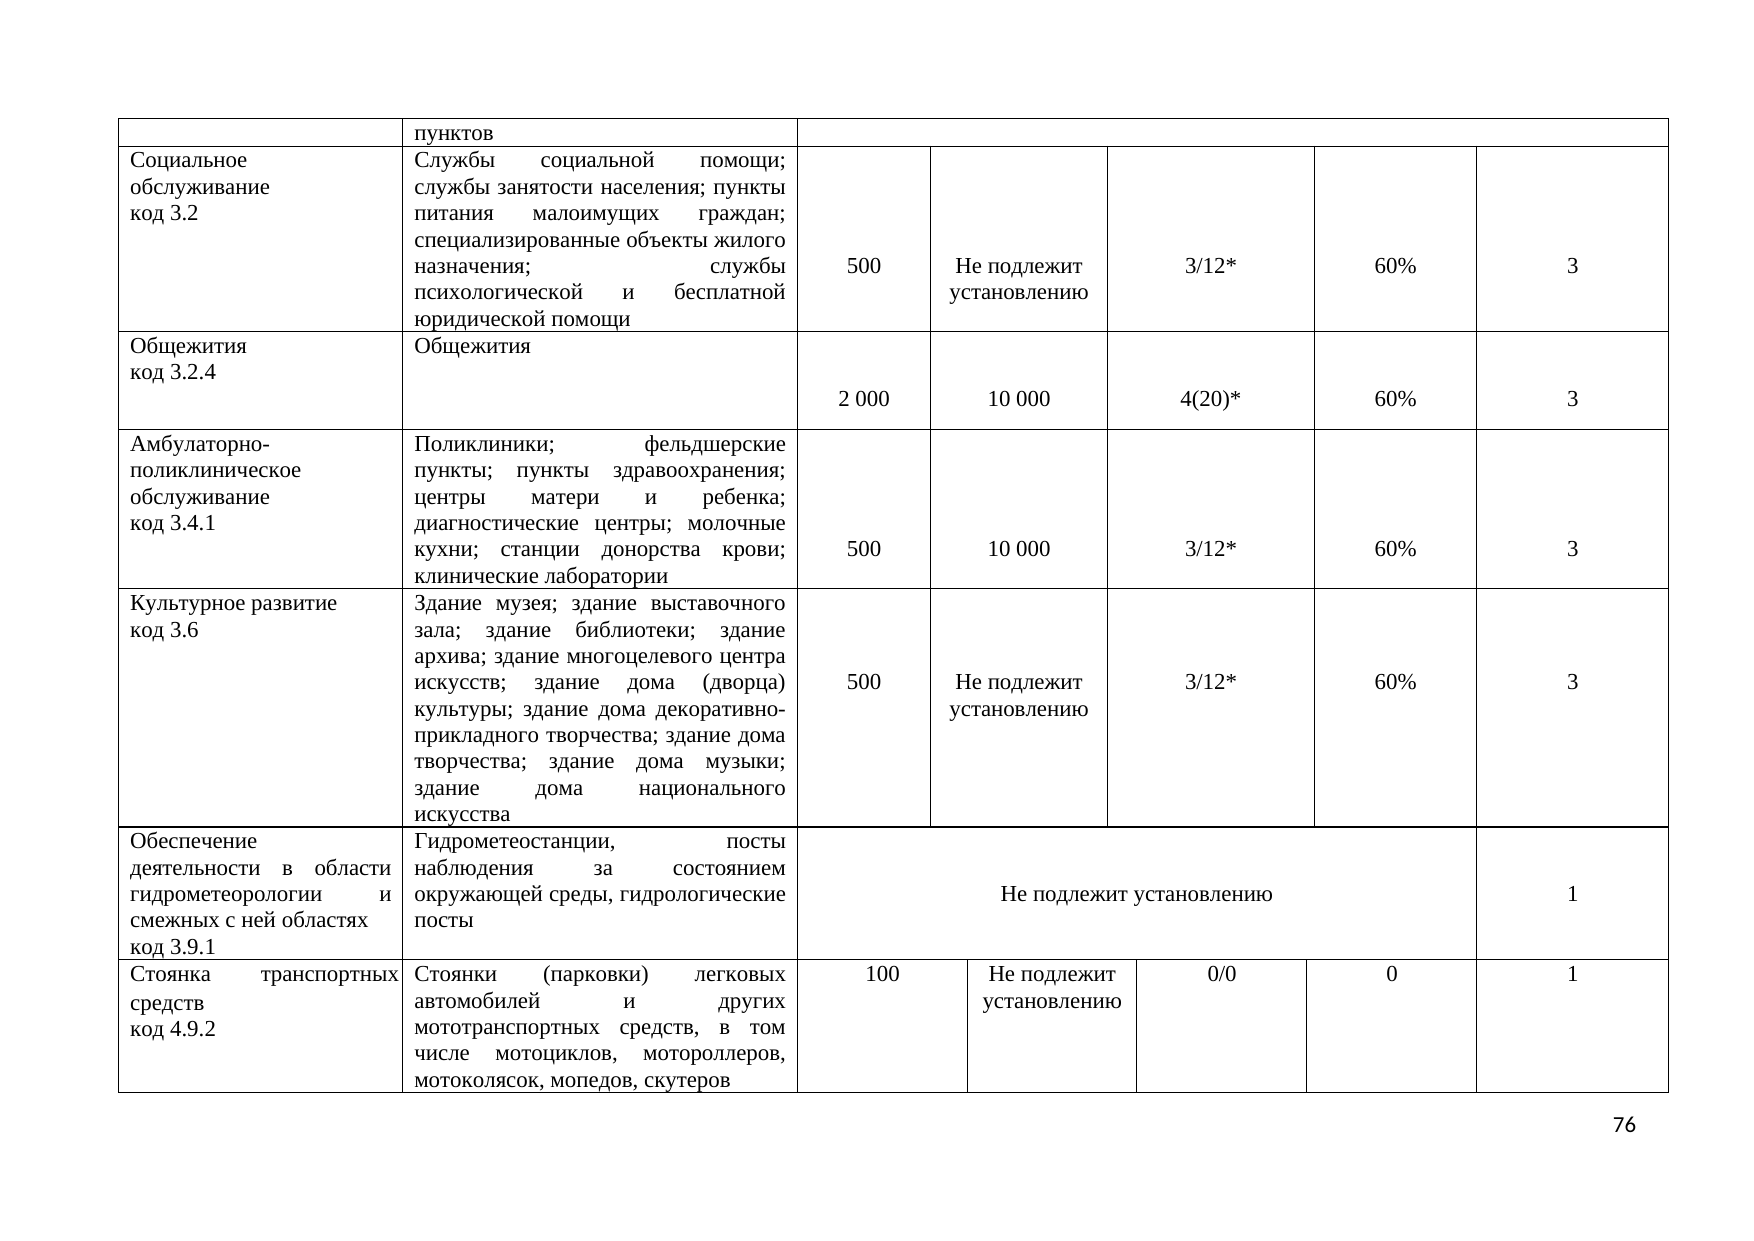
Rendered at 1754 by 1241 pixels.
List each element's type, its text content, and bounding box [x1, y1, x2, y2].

table_cell Гидрометеостанции, посты наблюдения за состоянием окружающей среды, гидрологические посты [403, 828, 797, 959]
table_cell 60% [1315, 147, 1476, 331]
table_cell 3/12* [1108, 589, 1314, 826]
table_cell Общежития [403, 332, 797, 429]
table_cell Здание музея; здание выставочного зала; здание библиотеки; здание архива; здание многоцелевого центра искусств; здание дома (дворца) культуры; здание дома декоративно-прикладного творчества; здание дома творчества; здание дома музыки; здание дома национального искусства [403, 589, 797, 826]
table_cell Поликлиники; фельдшерские пункты; пункты здравоохранения; центры матери и ребенка; диагностические центры; молочные кухни; станции донорства крови; клинические лаборатории [403, 430, 797, 588]
table_cell 500 [798, 589, 930, 826]
table_cell 1 [1477, 960, 1668, 1092]
table_cell Общежития код 3.2.4 [119, 332, 402, 429]
table_cell 2 000 [798, 332, 930, 429]
table_cell 4(20)* [1108, 332, 1314, 429]
table_cell 3 [1477, 430, 1668, 588]
table_cell Социальное обслуживание код 3.2 [119, 147, 402, 331]
table_cell 500 [798, 430, 930, 588]
table_cell 10 000 [931, 430, 1107, 588]
table_cell 0 [1307, 960, 1476, 1092]
table_cell Обеспечение деятельности в области гидрометеорологии и смежных с ней областях код 3.9.1 [119, 828, 402, 959]
table_cell 60% [1315, 332, 1476, 429]
table_cell Не подлежит установлению [931, 589, 1107, 826]
table_cell 3/12* [1108, 147, 1314, 331]
table_cell 60% [1315, 430, 1476, 588]
table_cell 0/0 [1137, 960, 1306, 1092]
table_cell 500 [798, 147, 930, 331]
table_cell Не подлежит установлению [931, 147, 1107, 331]
table_cell 3 [1477, 147, 1668, 331]
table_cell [403, 119, 797, 146]
table_cell 100 [798, 960, 967, 1092]
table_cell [798, 119, 1668, 146]
table_cell 3 [1477, 589, 1668, 826]
table_cell 10 000 [931, 332, 1107, 429]
table_cell 3/12* [1108, 430, 1314, 588]
table_cell Службы социальной помощи; службы занятости населения; пункты питания малоимущих граждан; специализированные объекты жилого назначения; службы психологической и бесплатной юридической помощи [403, 147, 797, 331]
table_cell 3 [1477, 332, 1668, 429]
table_cell Культурное развитие код 3.6 [119, 589, 402, 826]
table_cell Стоянки (парковки) легковых автомобилей и других мототранспортных средств, в том числе мотоциклов, мотороллеров, мотоколясок, мопедов, скутеров [403, 960, 797, 1092]
table_cell 1 [1477, 828, 1668, 959]
table_cell Не подлежит установлению [968, 960, 1136, 1092]
table_cell Амбулаторно-поликлиническое обслуживание код 3.4.1 [119, 430, 402, 588]
table_cell Стоянка транспортных средств код 4.9.2 [119, 960, 402, 1092]
table_cell 60% [1315, 589, 1476, 826]
table_cell Не подлежит установлению [798, 828, 1476, 959]
